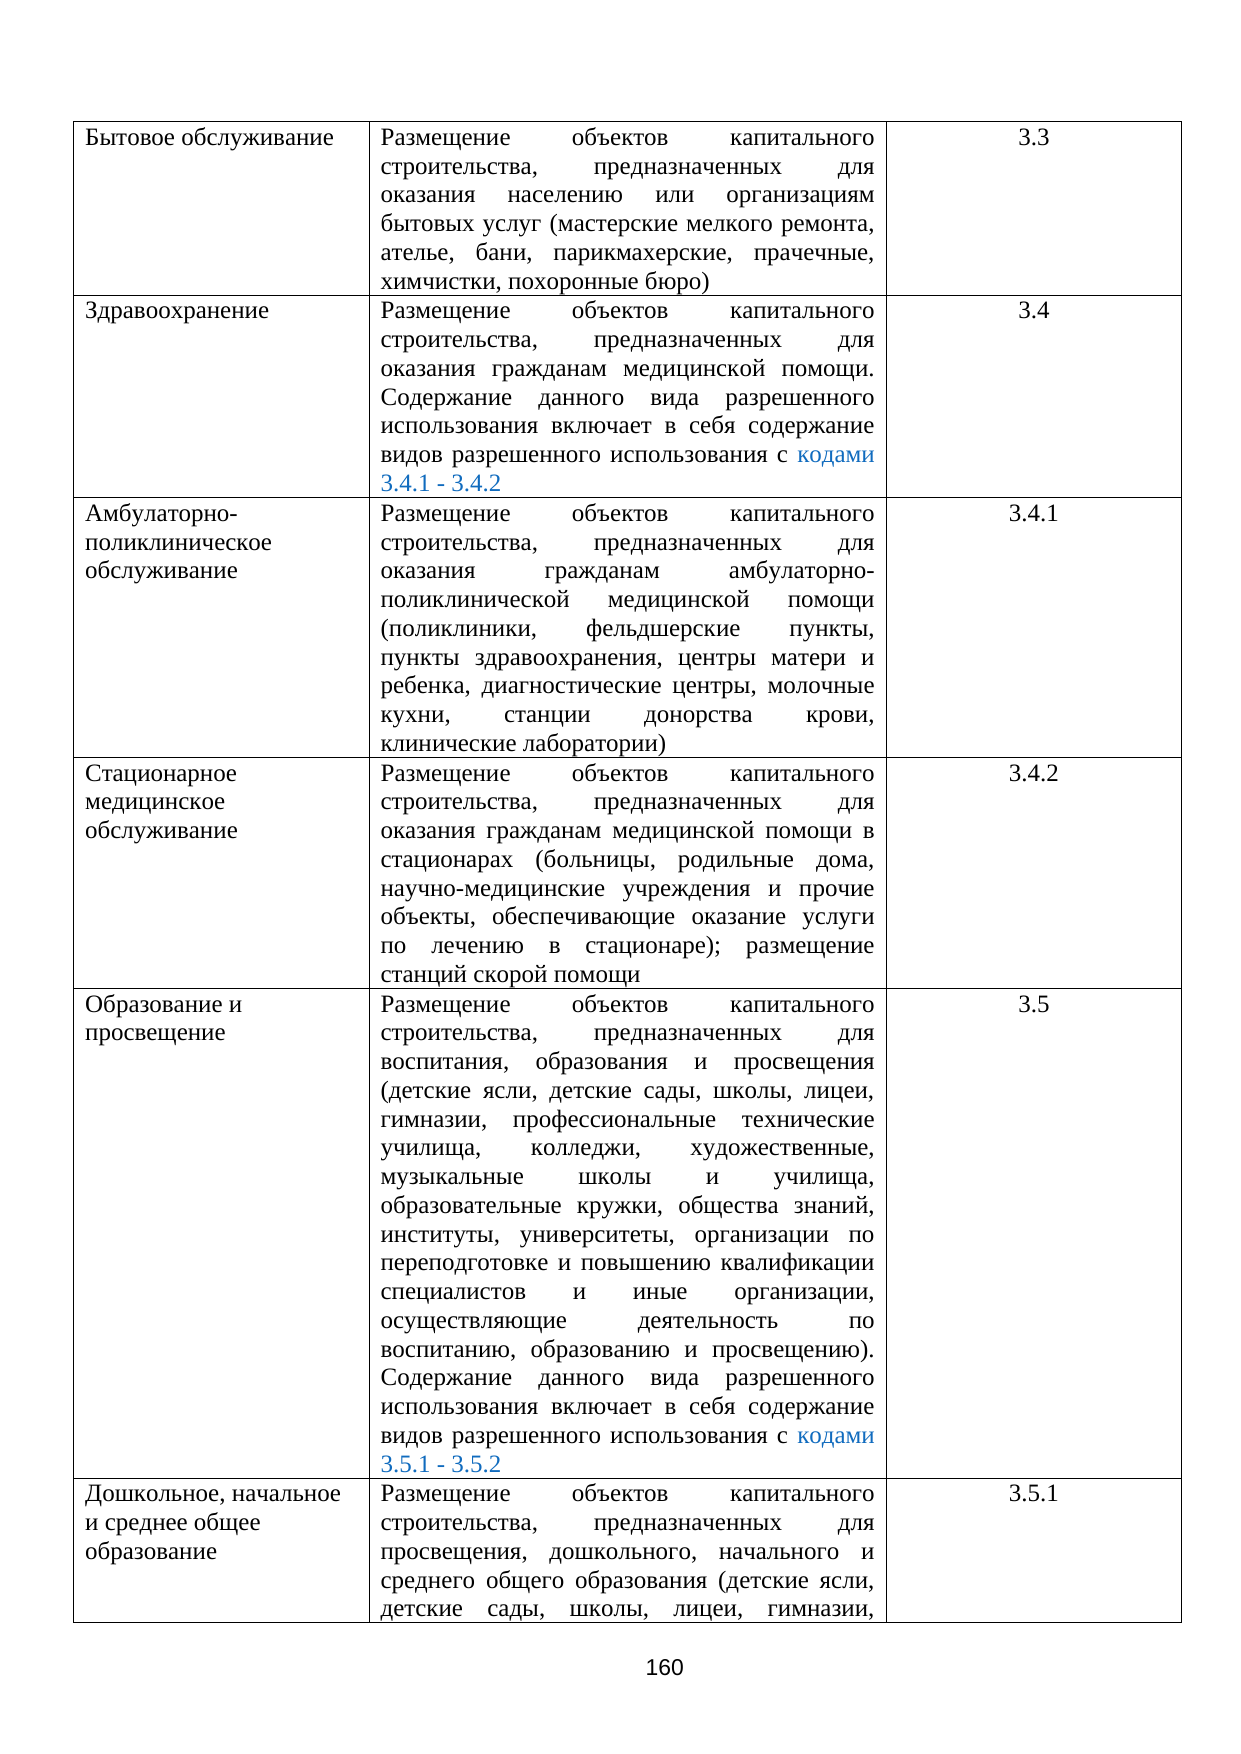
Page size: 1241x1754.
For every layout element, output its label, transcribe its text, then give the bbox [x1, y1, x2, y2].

table_cell Образование и просвещение [74, 989, 369, 1477]
table_cell Здравоохранение [74, 296, 369, 497]
table_cell Размещение объектов капитального строительства, предназначенных для оказания населению или организациям бытовых услуг (мастерские мелкого ремонта, ателье, бани, парикмахерские, прачечные, химчистки, похоронные бюро) [370, 122, 886, 294]
table_cell 3.4.1 [887, 498, 1181, 757]
table_cell Размещение объектов капитального строительства, предназначенных для оказания гражданам амбулаторно-поликлинической медицинской помощи (поликлиники, фельдшерские пункты, пункты здравоохранения, центры матери и ребенка, диагностические центры, молочные кухни, станции донорства крови, клинические лаборатории) [370, 498, 886, 757]
table_cell Размещение объектов капитального строительства, предназначенных для оказания гражданам медицинской помощи в стационарах (больницы, родильные дома, научно-медицинские учреждения и прочие объекты, обеспечивающие оказание услуги по лечению в стационаре); размещение станций скорой помощи [370, 758, 886, 988]
table_cell 3.4.2 [887, 758, 1181, 988]
table_cell 3.3 [887, 122, 1181, 294]
table_cell 3.5 [887, 989, 1181, 1477]
table_cell 3.4 [887, 296, 1181, 497]
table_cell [74, 1479, 369, 1622]
table_cell Размещение объектов капитального строительства, предназначенных для воспитания, образования и просвещения (детские ясли, детские сады, школы, лицеи, гимназии, профессиональные технические училища, колледжи, художественные, музыкальные школы и училища, образовательные кружки, общества знаний, институты, университеты, организации по переподготовке и повышению квалификации специалистов и иные организации, осуществляющие деятельность по воспитанию, образованию и просвещению). Содержание данного вида разрешенного использования включает в себя содержание видов разрешенного использования с кодами 3.5.1 - 3.5.2 [370, 989, 886, 1477]
table_cell Стационарное медицинское обслуживание [74, 758, 369, 988]
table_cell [370, 1479, 886, 1622]
table_cell 3.5.1 [887, 1479, 1181, 1622]
table_cell Бытовое обслуживание [74, 122, 369, 294]
table_cell Размещение объектов капитального строительства, предназначенных для оказания гражданам медицинской помощи. Содержание данного вида разрешенного использования включает в себя содержание видов разрешенного использования с кодами 3.4.1 - 3.4.2 [370, 296, 886, 497]
table_cell Амбулаторно-поликлиническое обслуживание [74, 498, 369, 757]
